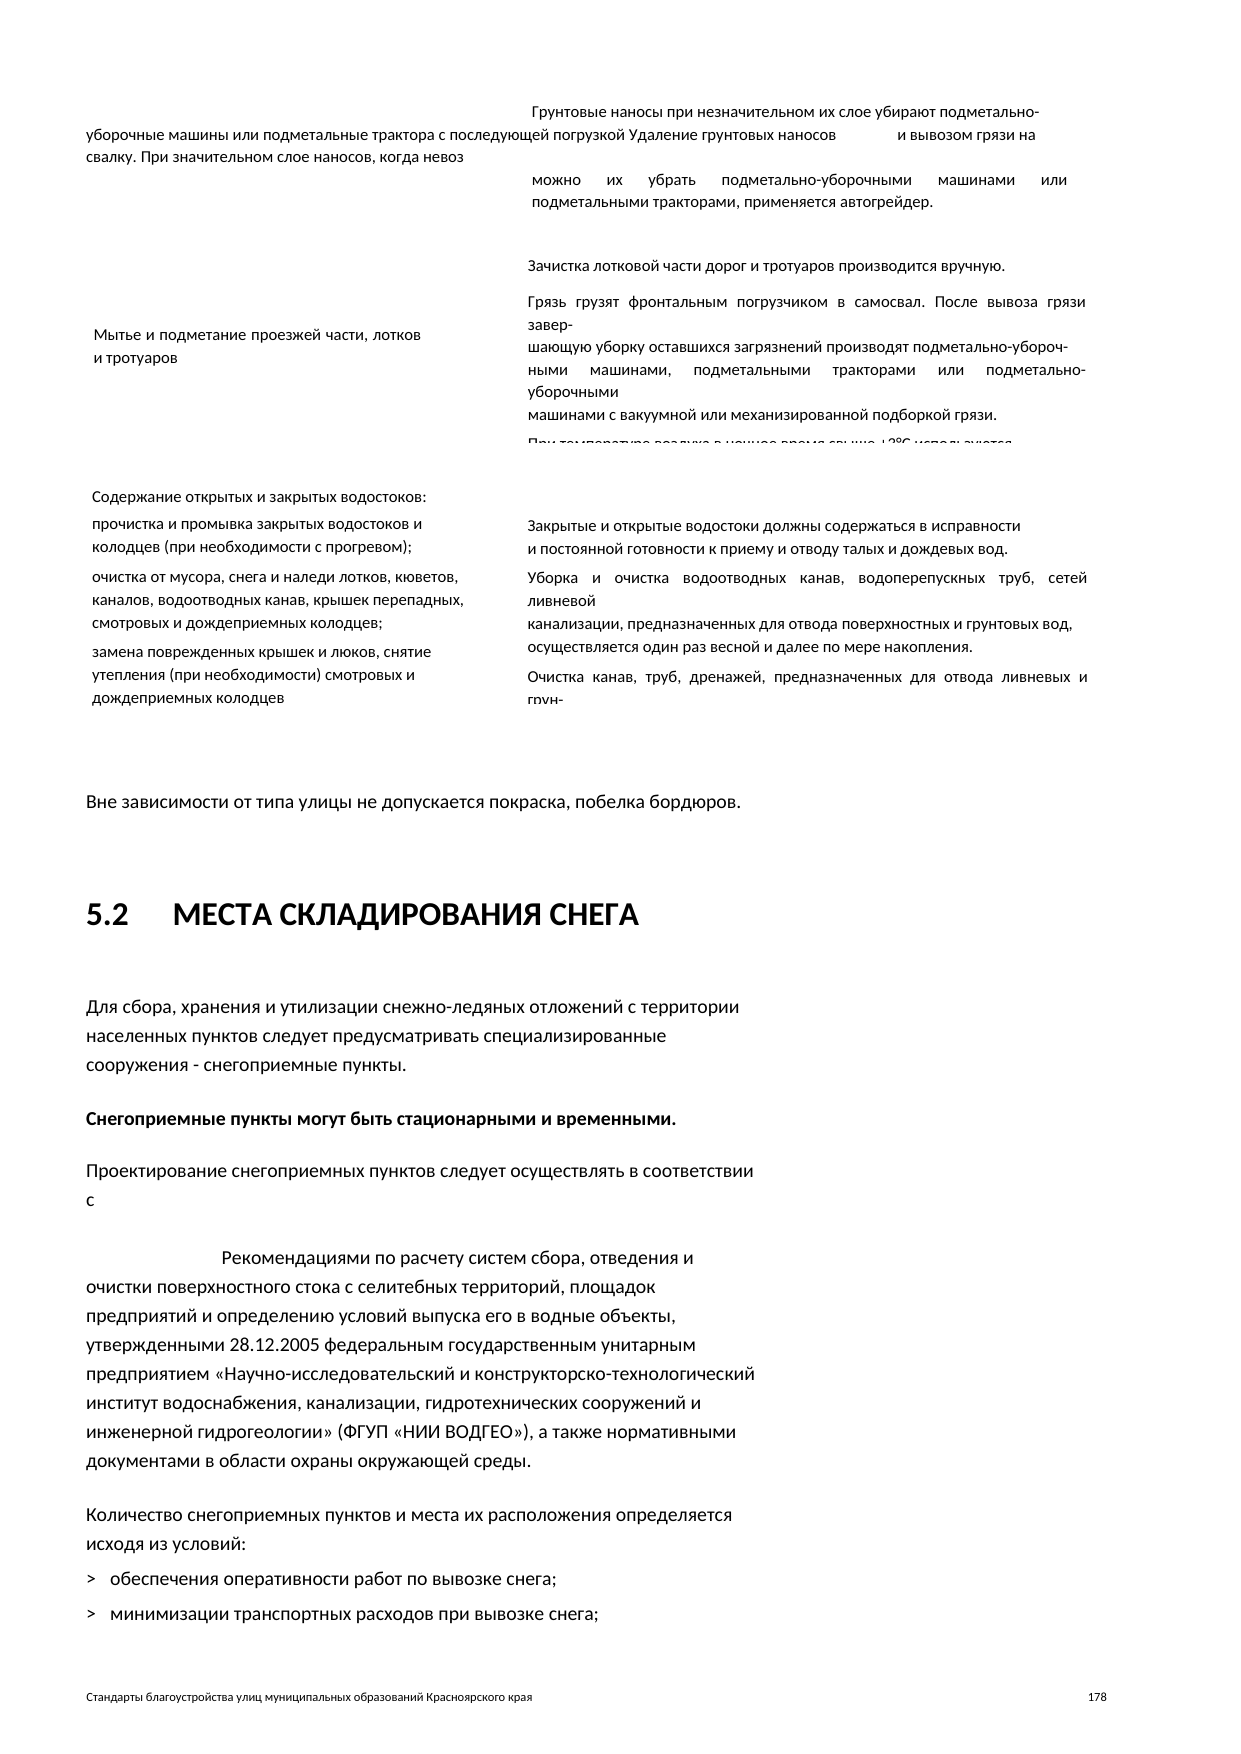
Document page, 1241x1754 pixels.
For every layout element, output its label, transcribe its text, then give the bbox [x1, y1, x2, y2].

text Проектирование снегоприемных пунктов следует осуществлять в соответствии с Методическими рекомендациями по защите и очистке автомобильных дорог от снега отраслевого дорожного методического документа ОДМ 218.5.001-2008, Рекомендациями по расчету систем сбора, отведения и очистки поверхностного стока с селитебных территорий, площадок предприятий и определению условий выпуска его в водные объекты, утвержденными 28.12.2005 федеральным государственным унитарным предприятием «Научно-исследовательский и конструкторско-технологический институт водоснабжения, канализации, гидротехнических сооружений и инженерной гидрогеологии» (ФГУП «НИИ ВОДГЕО»), а также нормативными документами в области охраны окружающей среды. [86, 1154, 757, 1473]
text Очистка канав, труб, дренажей, предназначенных для отвода ливневых и грун- товых вод, осуществляется один раз весной и далее по мере накопления. [527, 664, 1088, 703]
list обеспечения оперативности работ по вывозке снега; [86, 1569, 1088, 1589]
list минимизации транспортных расходов при вывозке снега; [86, 1605, 1088, 1625]
text Зачистка лотковой части дорог и тротуаров производится вручную. [528, 258, 1086, 275]
text замена поврежденных крышек и люков, снятие утепления (при необходимости) смотровых и дождеприемных колодцев [92, 639, 472, 708]
text очистка от мусора, снега и наледи лотков, кюветов, каналов, водоотводных канав, крышек перепадных, смотровых и дождеприемных колодцев; [92, 564, 472, 633]
text Количество снегоприемных пунктов и места их расположения определяется исходя из условий: [86, 1498, 757, 1556]
text Грязь грузят фронтальным погрузчиком в самосвал. После вывоза грязи завер- шающую уборку оставшихся загрязнений производят подметально-убороч- ными машинами, подметальными тракторами или подметально-уборочными машинами с вакуумной или механизированной подборкой грязи. [528, 290, 1086, 425]
text Снегоприемные пункты могут быть стационарными и временными. [86, 1109, 1088, 1129]
text Мытье и подметание проезжей части, лотков и тротуаров [93, 322, 421, 368]
text Закрытые и открытые водостоки должны содержаться в исправности и постоянной готовности к приему и отводу талых и дождевых вод. [527, 513, 1038, 559]
text Вне зависимости от типа улицы не допускается покраска, побелка бордюров. [86, 793, 742, 812]
text Содержание открытых и закрытых водостоков: [92, 489, 472, 506]
text Грунтовые наносы при незначительном их слое убирают подметально-уборочные машины или подметальные трактора с последующей погрузкой Удаление грунтовых наносов и вывозом грязи на свалку. При значительном слое наносов, когда невоз [86, 99, 1088, 167]
text прочистка и промывка закрытых водостоков и колодцев (при необходимости с прогревом); [92, 511, 472, 557]
text Уборка и очистка водоотводных канав, водоперепускных труб, сетей ливневой канализации, предназначенных для отвода поверхностных и грунтовых вод, осуществляется один раз весной и далее по мере накопления. [527, 565, 1088, 657]
text Для сбора, хранения и утилизации снежно-ледяных отложений с территории населенных пунктов следует предусматривать специализированные сооружения - снегоприемные пункты. [86, 990, 757, 1077]
text можно их убрать подметально-уборочными машинами или подметальными тракторами, применяется автогрейдер. [532, 167, 1067, 212]
list МЕСТА СКЛАДИРОВАНИЯ СНЕГА [86, 899, 639, 932]
